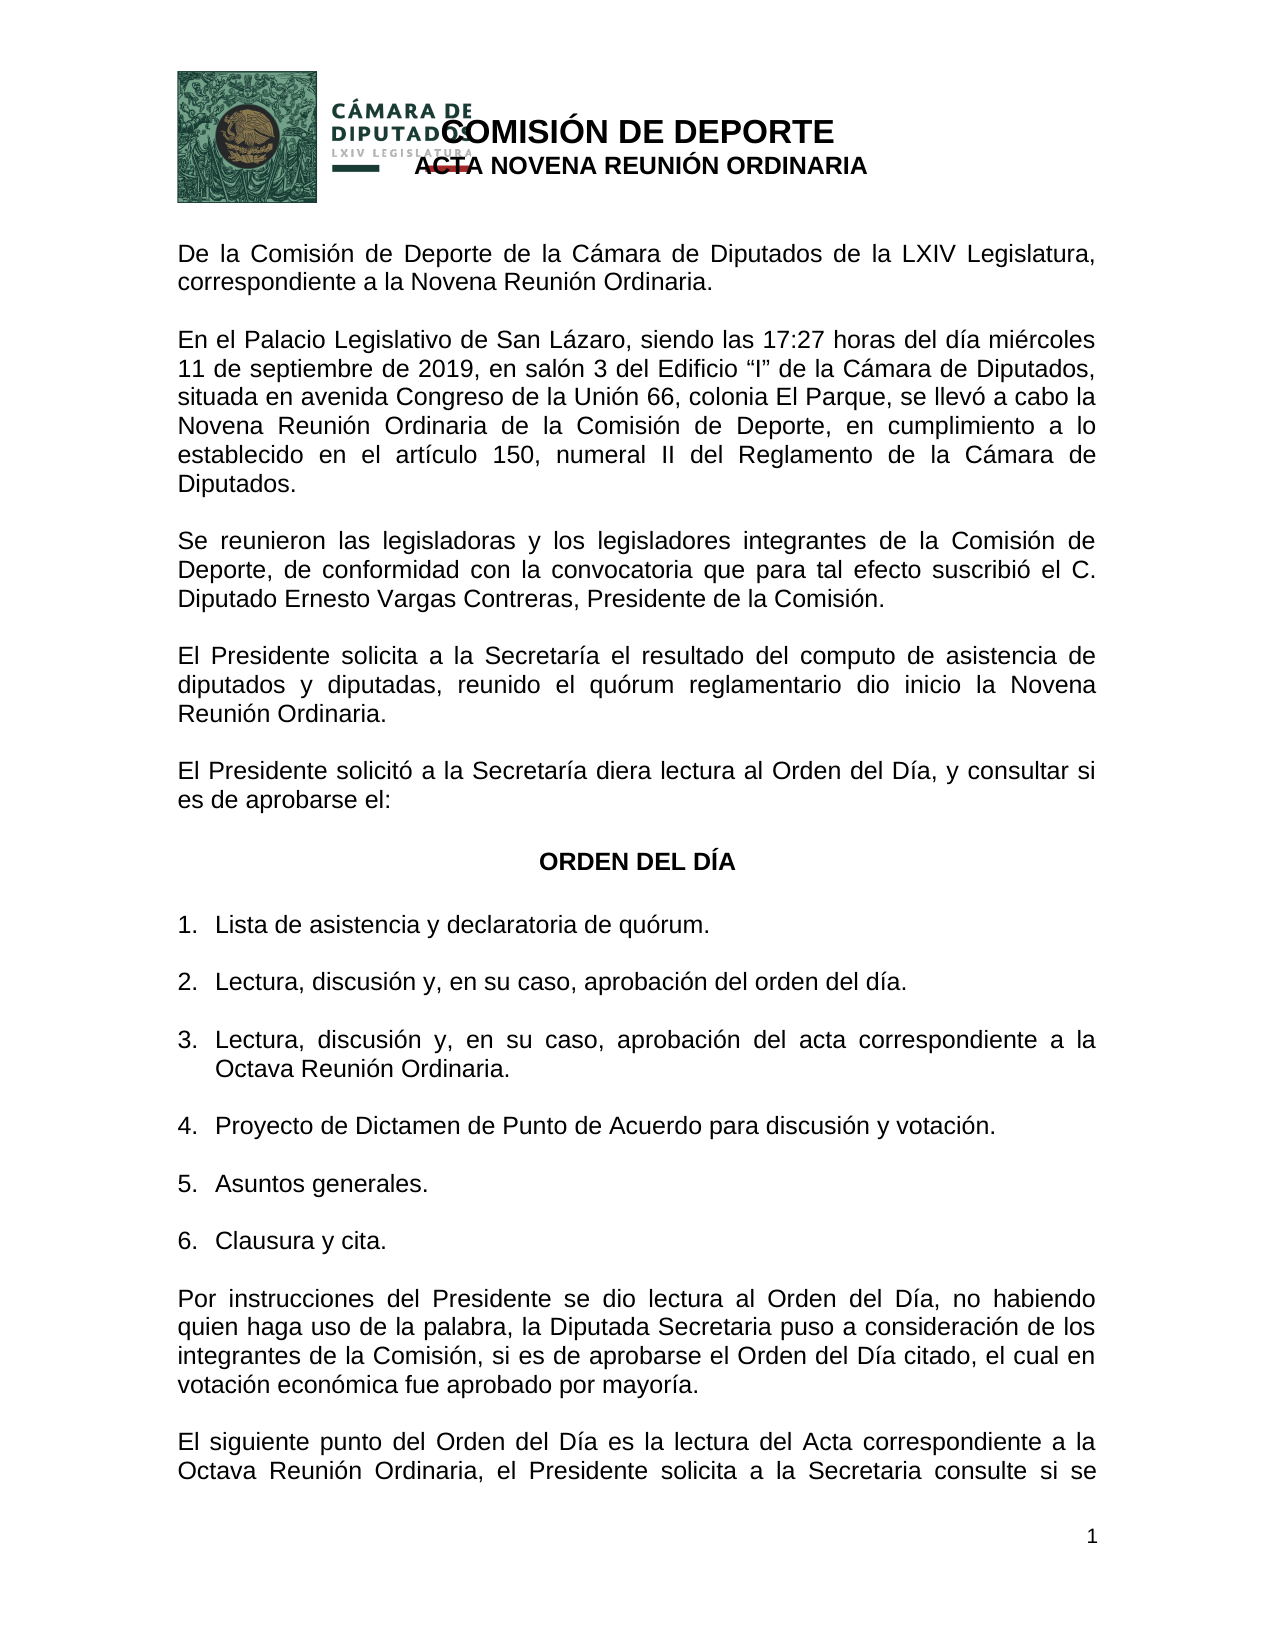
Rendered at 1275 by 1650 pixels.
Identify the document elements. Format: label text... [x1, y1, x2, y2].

text De la Comisión de Deporte de la Cámara de Diputados de la LXIV Legislatura, correspondiente a la Novena Reunión Ordinaria. [177, 238, 1098, 296]
list Lectura, discusión y, en su caso, aprobación del orden del día. [177, 967, 1098, 996]
text El Presidente solicita a la Secretaría el resultado del computo de asistencia de diputados y diputadas, reunido el quórum reglamentario dio inicio la Novena Reunión Ordinaria. [177, 641, 1098, 727]
list Asuntos generales. [177, 1168, 1098, 1197]
text Se reunieron las legisladoras y los legisladores integrantes de la Comisión de Deporte, de conformidad con la convocatoria que para tal efecto suscribió el C. Diputado Ernesto Vargas Contreras, Presidente de la Comisión. [177, 526, 1098, 612]
list Lectura, discusión y, en su caso, aprobación del acta correspondiente a la Octava Reunión Ordinaria. [177, 1025, 1098, 1082]
picture [177, 71, 472, 203]
text El Presidente solicitó a la Secretaría diera lectura al Orden del Día, y consultar si es de aprobarse el: [177, 756, 1098, 813]
list Clausura y cita. [177, 1226, 1098, 1255]
text Por instrucciones del Presidente se dio lectura al Orden del Día, no habiendo quien haga uso de la palabra, la Diputada Secretaria puso a consideración de los integrantes de la Comisión, si es de aprobarse el Orden del Día citado, el cual en votación económica fue aprobado por mayoría. [177, 1283, 1098, 1398]
list Proyecto de Dictamen de Punto de Acuerdo para discusión y votación. [177, 1111, 1098, 1140]
text ORDEN DEL DÍA [177, 847, 1098, 876]
text En el Palacio Legislativo de San Lázaro, siendo las 17:27 horas del día miércoles 11 de septiembre de 2019, en salón 3 del Edificio “I” de la Cámara de Diputados, situada en avenida Congreso de la Unión 66, colonia El Parque, se llevó a cabo la Novena Reunión Ordinaria de la Comisión de Deporte, en cumplimiento a lo establecido en el artículo 150, numeral II del Reglamento de la Cámara de Diputados. [177, 325, 1098, 497]
list Lista de asistencia y declaratoria de quórum. [177, 910, 1098, 938]
